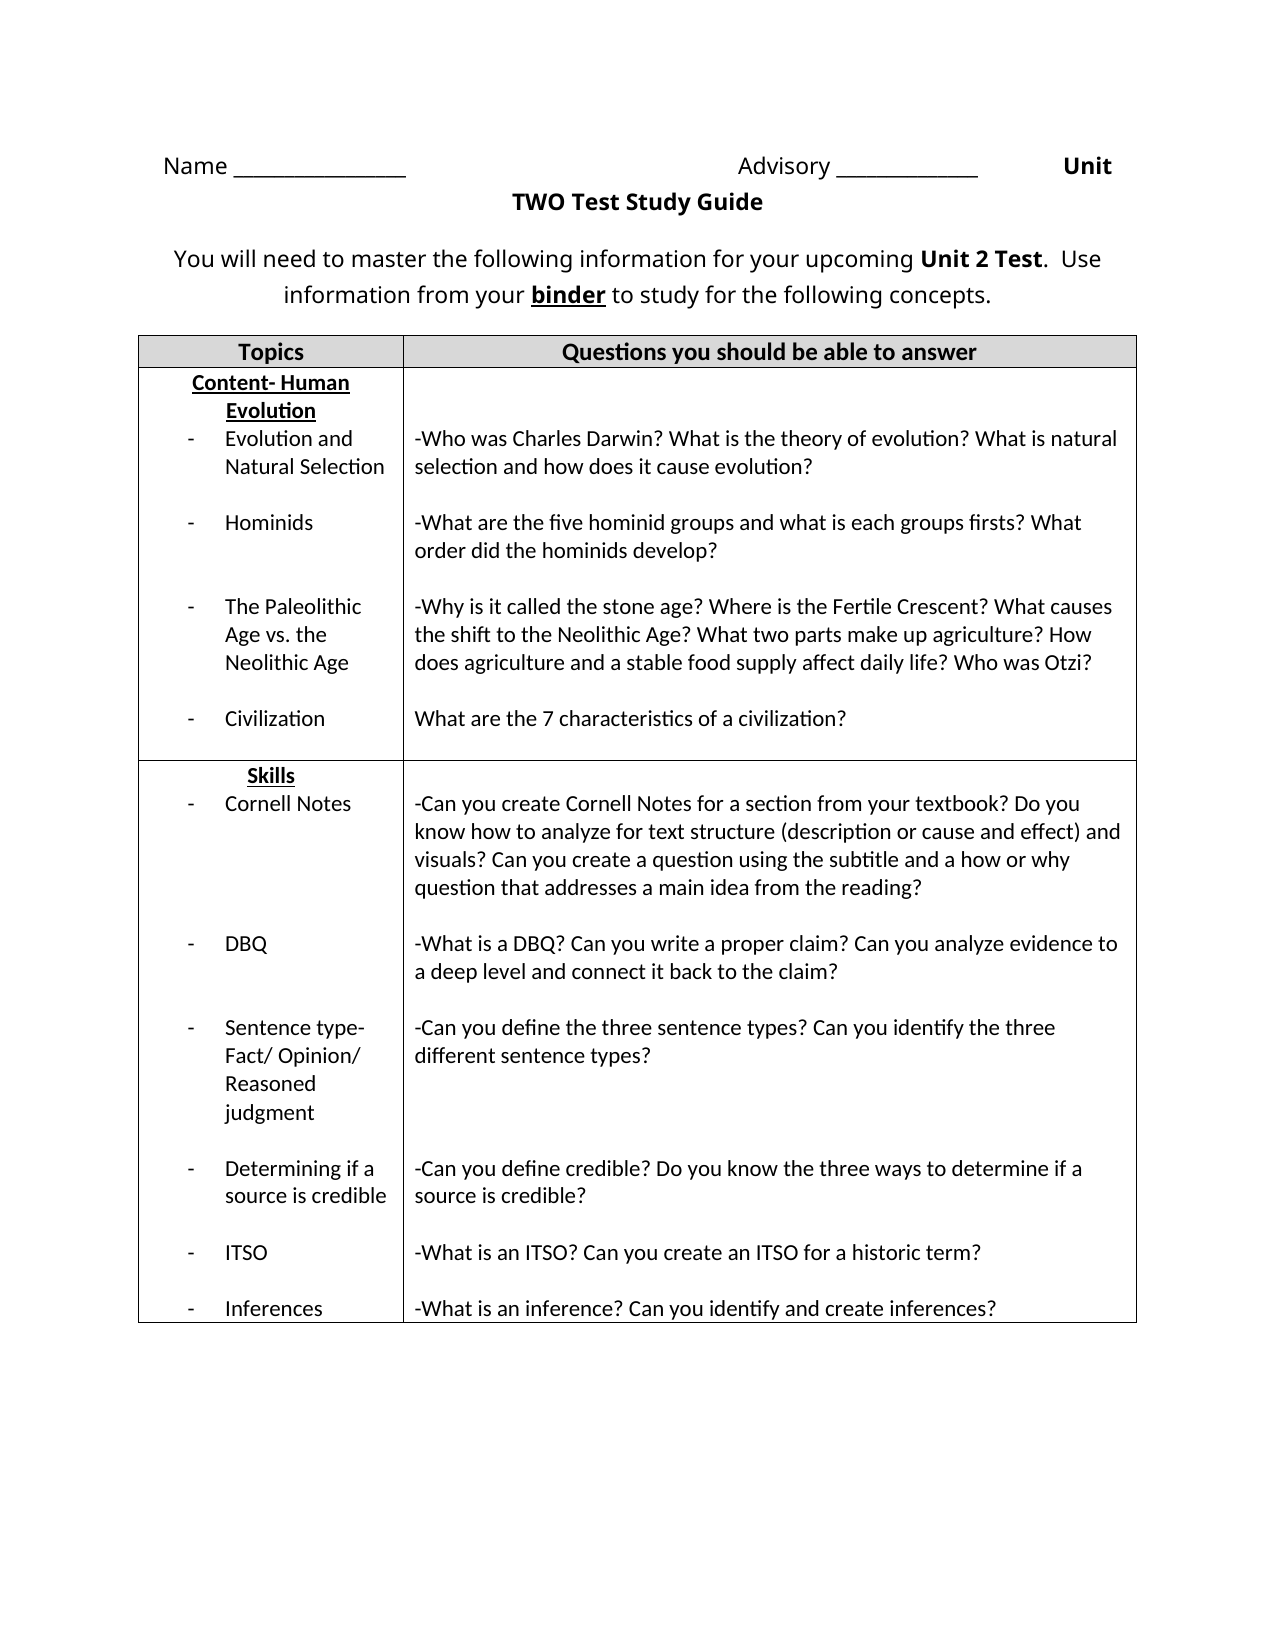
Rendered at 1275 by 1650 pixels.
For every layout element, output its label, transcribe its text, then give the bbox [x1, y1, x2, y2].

table_header Topics [139, 336, 403, 367]
table_cell -Can you create Cornell Notes for a section from your textbook? Do you know how to analyze for text structure (description or cause and effect) and visuals? Can you create a question using the subtitle and a how or why question that addresses a main idea from the reading? -What is a DBQ? Can you write a proper claim? Can you analyze evidence to a deep level and connect it back to the claim? -Can you define the three sentence types? Can you identify the three different sentence types? -Can you define credible? Do you know the three ways to determine if a source is credible? -What is an ITSO? Can you create an ITSO for a historic term? -What is an inference? Can you identify and create inferences? [404, 761, 1136, 1322]
text Name _________________ Advisory ______________ Unit TWO Test Study Guide [150, 150, 1125, 217]
table_cell Content- Human Evolution Evolution and Natural Selection Hominids The Paleolithic Age vs. the Neolithic Age Civilization [139, 368, 403, 760]
text You will need to master the following information for your upcoming Unit 2 Test. Use information from your binder to study for the following concepts. [150, 243, 1125, 310]
table_cell -Who was Charles Darwin? What is the theory of evolution? What is natural selection and how does it cause evolution? -What are the five hominid groups and what is each groups firsts? What order did the hominids develop? -Why is it called the stone age? Where is the Fertile Crescent? What causes the shift to the Neolithic Age? What two parts make up agriculture? How does agriculture and a stable food supply affect daily life? Who was Otzi? What are the 7 characteristics of a civilization? [404, 368, 1136, 760]
table_cell Skills Cornell Notes DBQ Sentence type- Fact/ Opinion/ Reasoned judgment Determining if a source is credible ITSO Inferences [139, 761, 403, 1322]
table_header Questions you should be able to answer [404, 336, 1136, 367]
